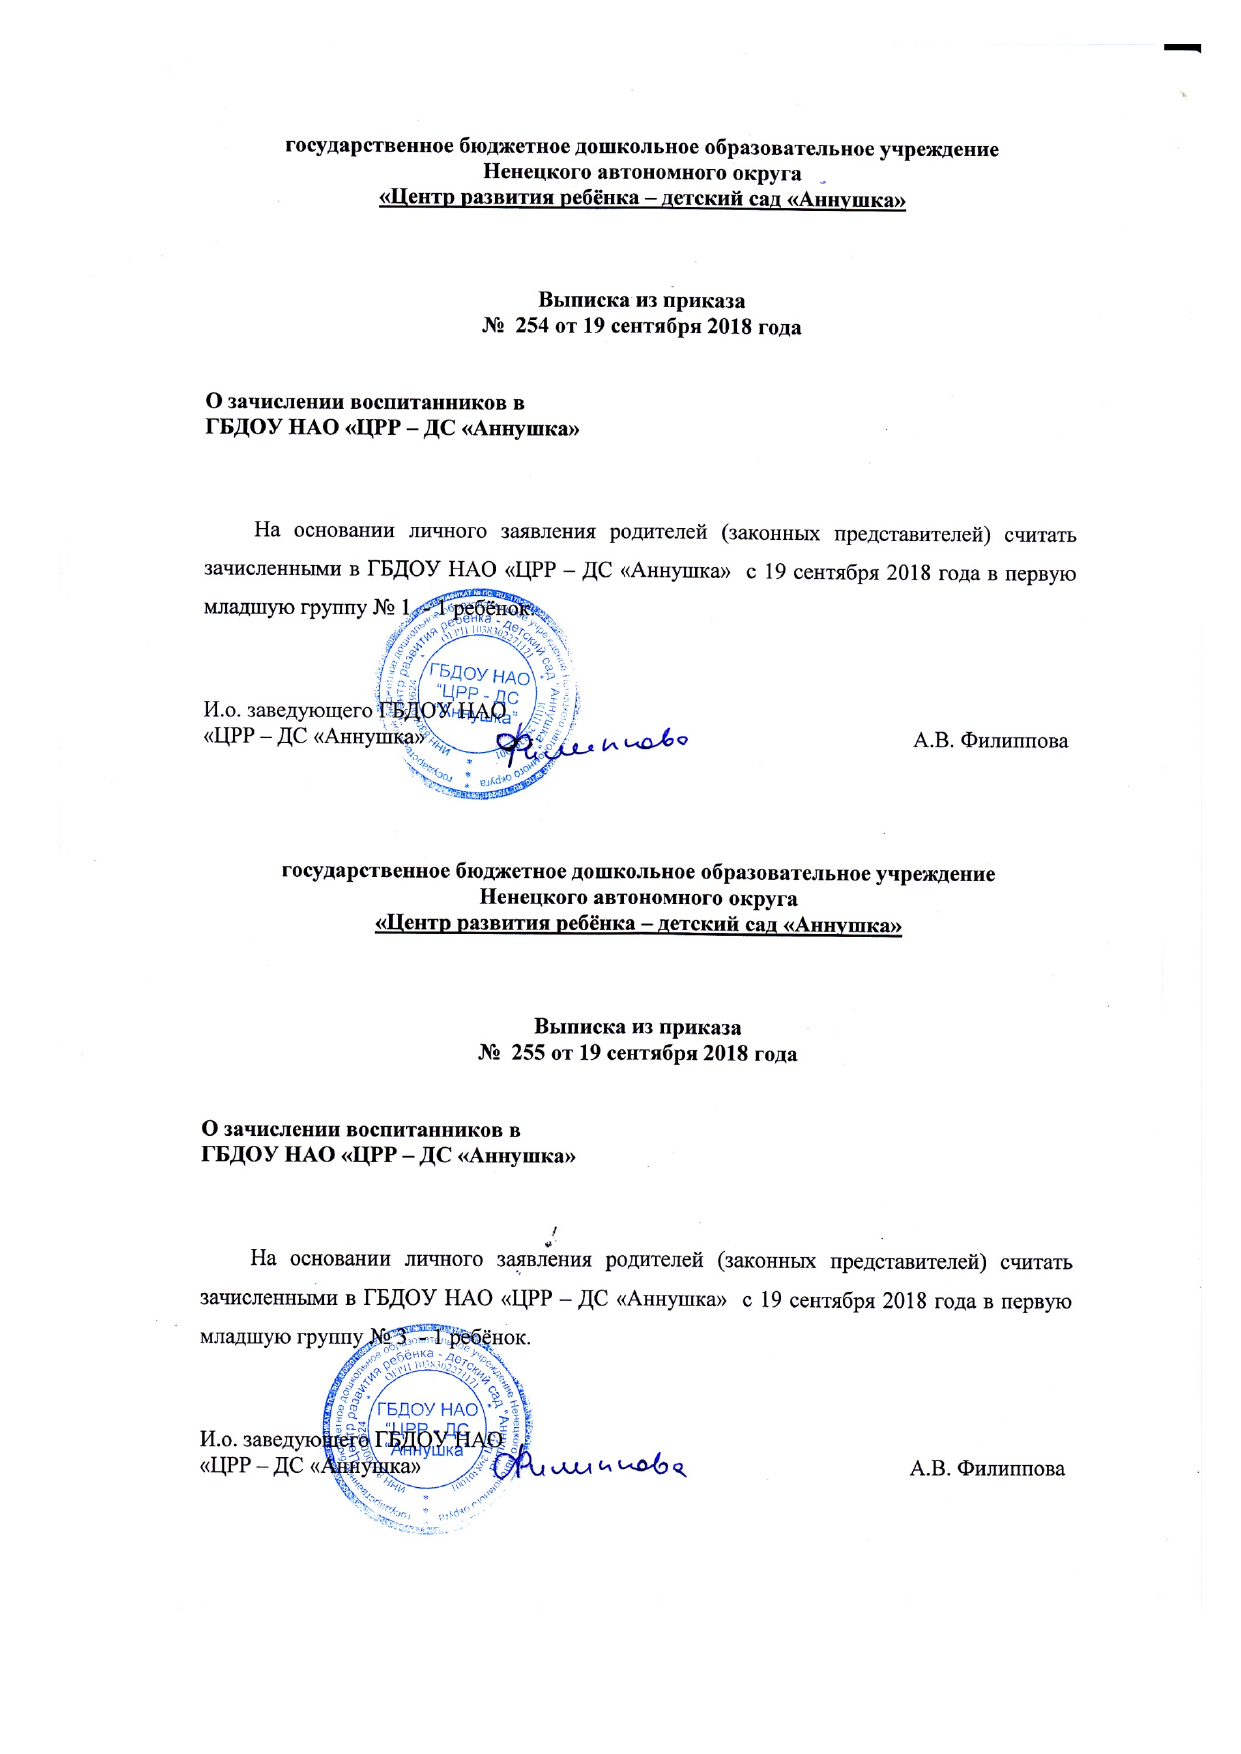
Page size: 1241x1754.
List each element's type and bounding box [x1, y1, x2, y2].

picture [59, 44, 1202, 1609]
